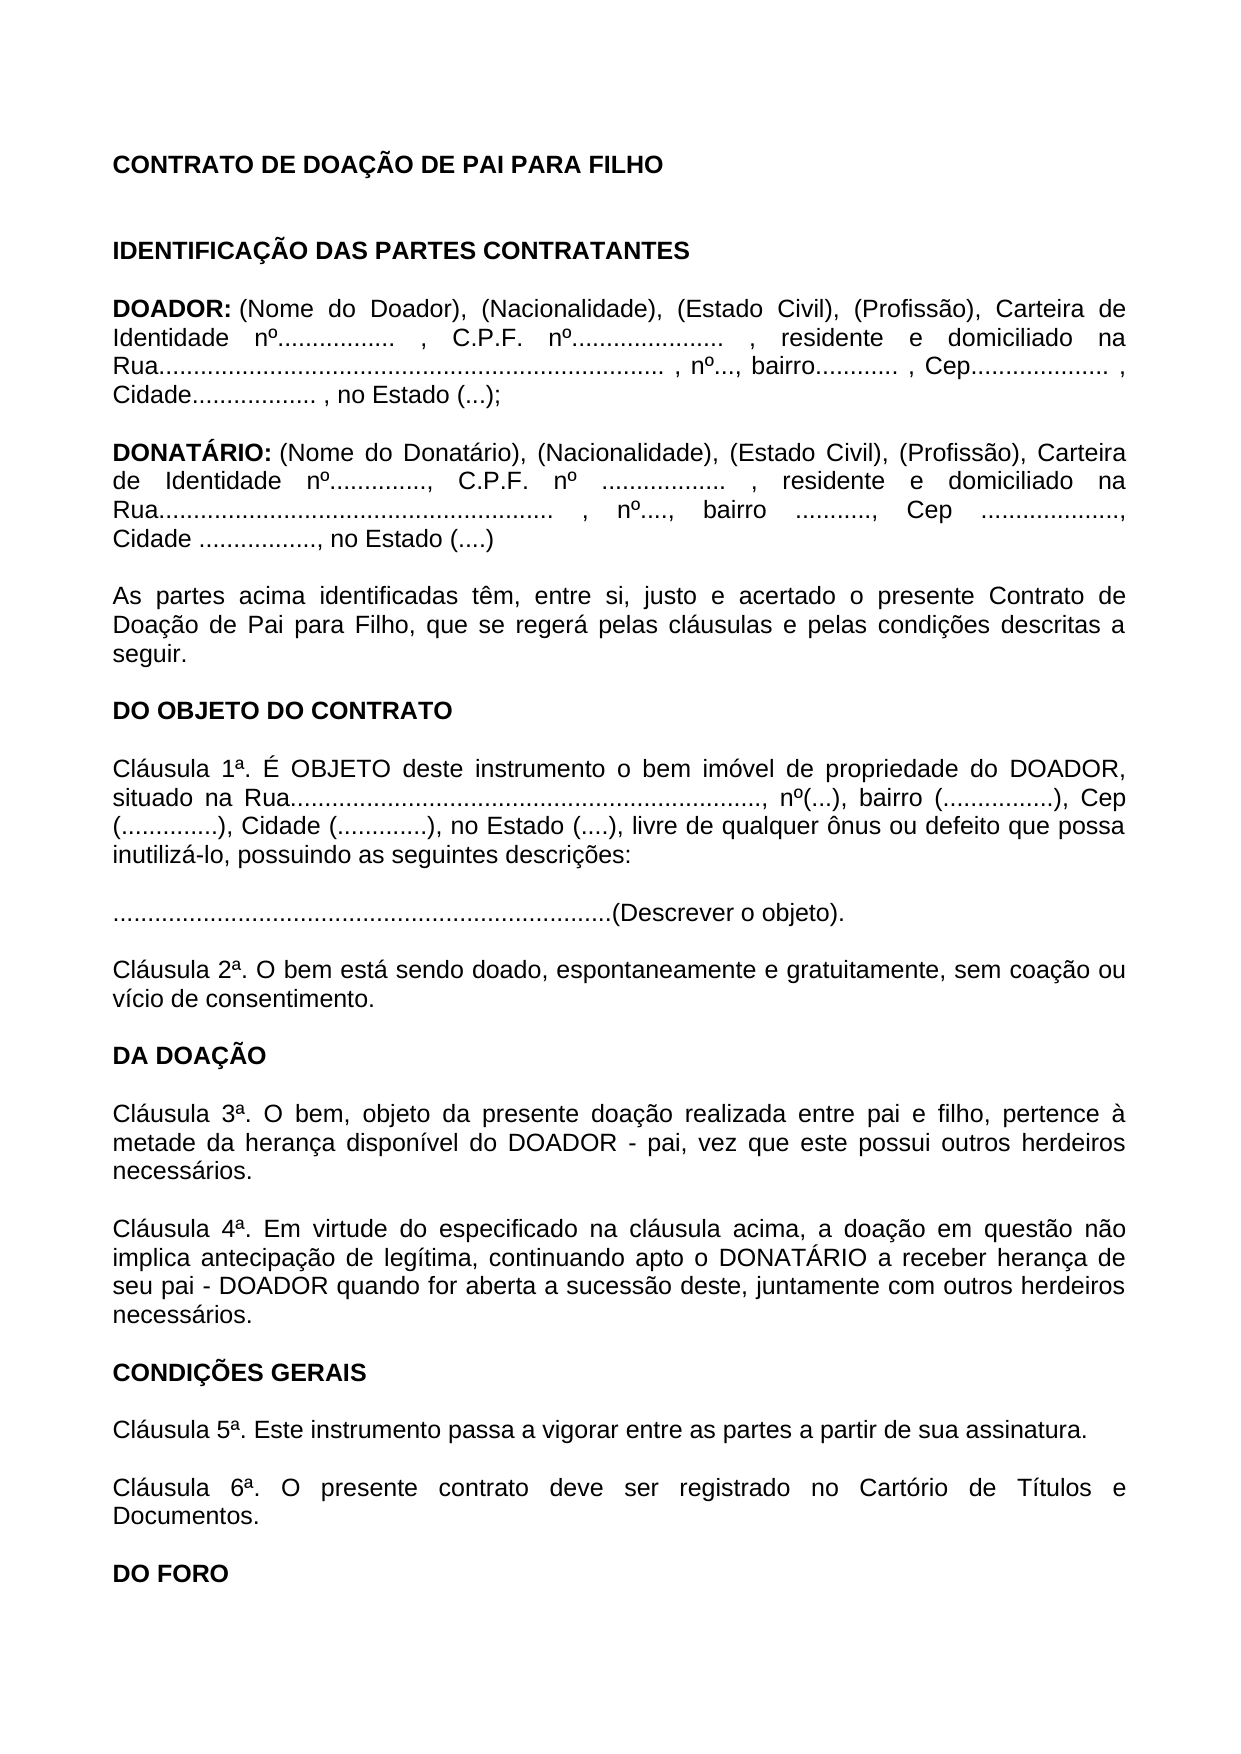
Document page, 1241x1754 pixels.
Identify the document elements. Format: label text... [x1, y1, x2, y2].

text IDENTIFICAÇÃO DAS PARTES CONTRATANTES [112, 236, 1128, 265]
text CONDIÇÕES GERAIS [112, 1357, 1128, 1386]
text Cláusula 1ª. É OBJETO deste instrumento o bem imóvel de propriedade do DOADOR, situado na Rua...................................................................., nº(...), bairro (................), Cep (..............), Cidade (.............), no Estado (....), livre de qualquer ônus ou defeito que possa inutilizá-lo, possuindo as seguintes descrições: [112, 754, 1128, 869]
text DA DOAÇÃO [112, 1041, 1128, 1070]
text DONATÁRIO: (Nome do Donatário), (Nacionalidade), (Estado Civil), (Profissão), Carteira de Identidade nº.............., C.P.F. nº .................. , residente e domiciliado na Rua......................................................... , nº...., bairro ..........., Cep ...................., Cidade ................., no Estado (....) [112, 437, 1128, 552]
text ........................................................................(Descrever o objeto). [112, 897, 1128, 926]
text Cláusula 6ª. O presente contrato deve ser registrado no Cartório de Títulos e Documentos. [112, 1472, 1128, 1530]
text Cláusula 3ª. O bem, objeto da presente doação realizada entre pai e filho, pertence à metade da herança disponível do DOADOR - pai, vez que este possui outros herdeiros necessários. [112, 1099, 1128, 1185]
text Cláusula 4ª. Em virtude do especificado na cláusula acima, a doação em questão não implica antecipação de legítima, continuando apto o DONATÁRIO a receber herança de seu pai - DOADOR quando for aberta a sucessão deste, juntamente com outros herdeiros necessários. [112, 1214, 1128, 1329]
text DOADOR: (Nome do Doador), (Nacionalidade), (Estado Civil), (Profissão), Carteira de Identidade nº................. , C.P.F. nº...................... , residente e domiciliado na Rua......................................................................... , nº..., bairro............ , Cep.................... , Cidade.................. , no Estado (...); [112, 294, 1128, 409]
text Cláusula 5ª. Este instrumento passa a vigorar entre as partes a partir de sua assinatura. [112, 1415, 1128, 1444]
text CONTRATO DE DOAÇÃO DE PAI PARA FILHO [112, 150, 1128, 179]
text As partes acima identificadas têm, entre si, justo e acertado o presente Contrato de Doação de Pai para Filho, que se regerá pelas cláusulas e pelas condições descritas a seguir. [112, 581, 1128, 667]
text DO OBJETO DO CONTRATO [112, 696, 1128, 725]
text DO FORO [112, 1559, 1128, 1587]
text Cláusula 2ª. O bem está sendo doado, espontaneamente e gratuitamente, sem coação ou vício de consentimento. [112, 955, 1128, 1012]
